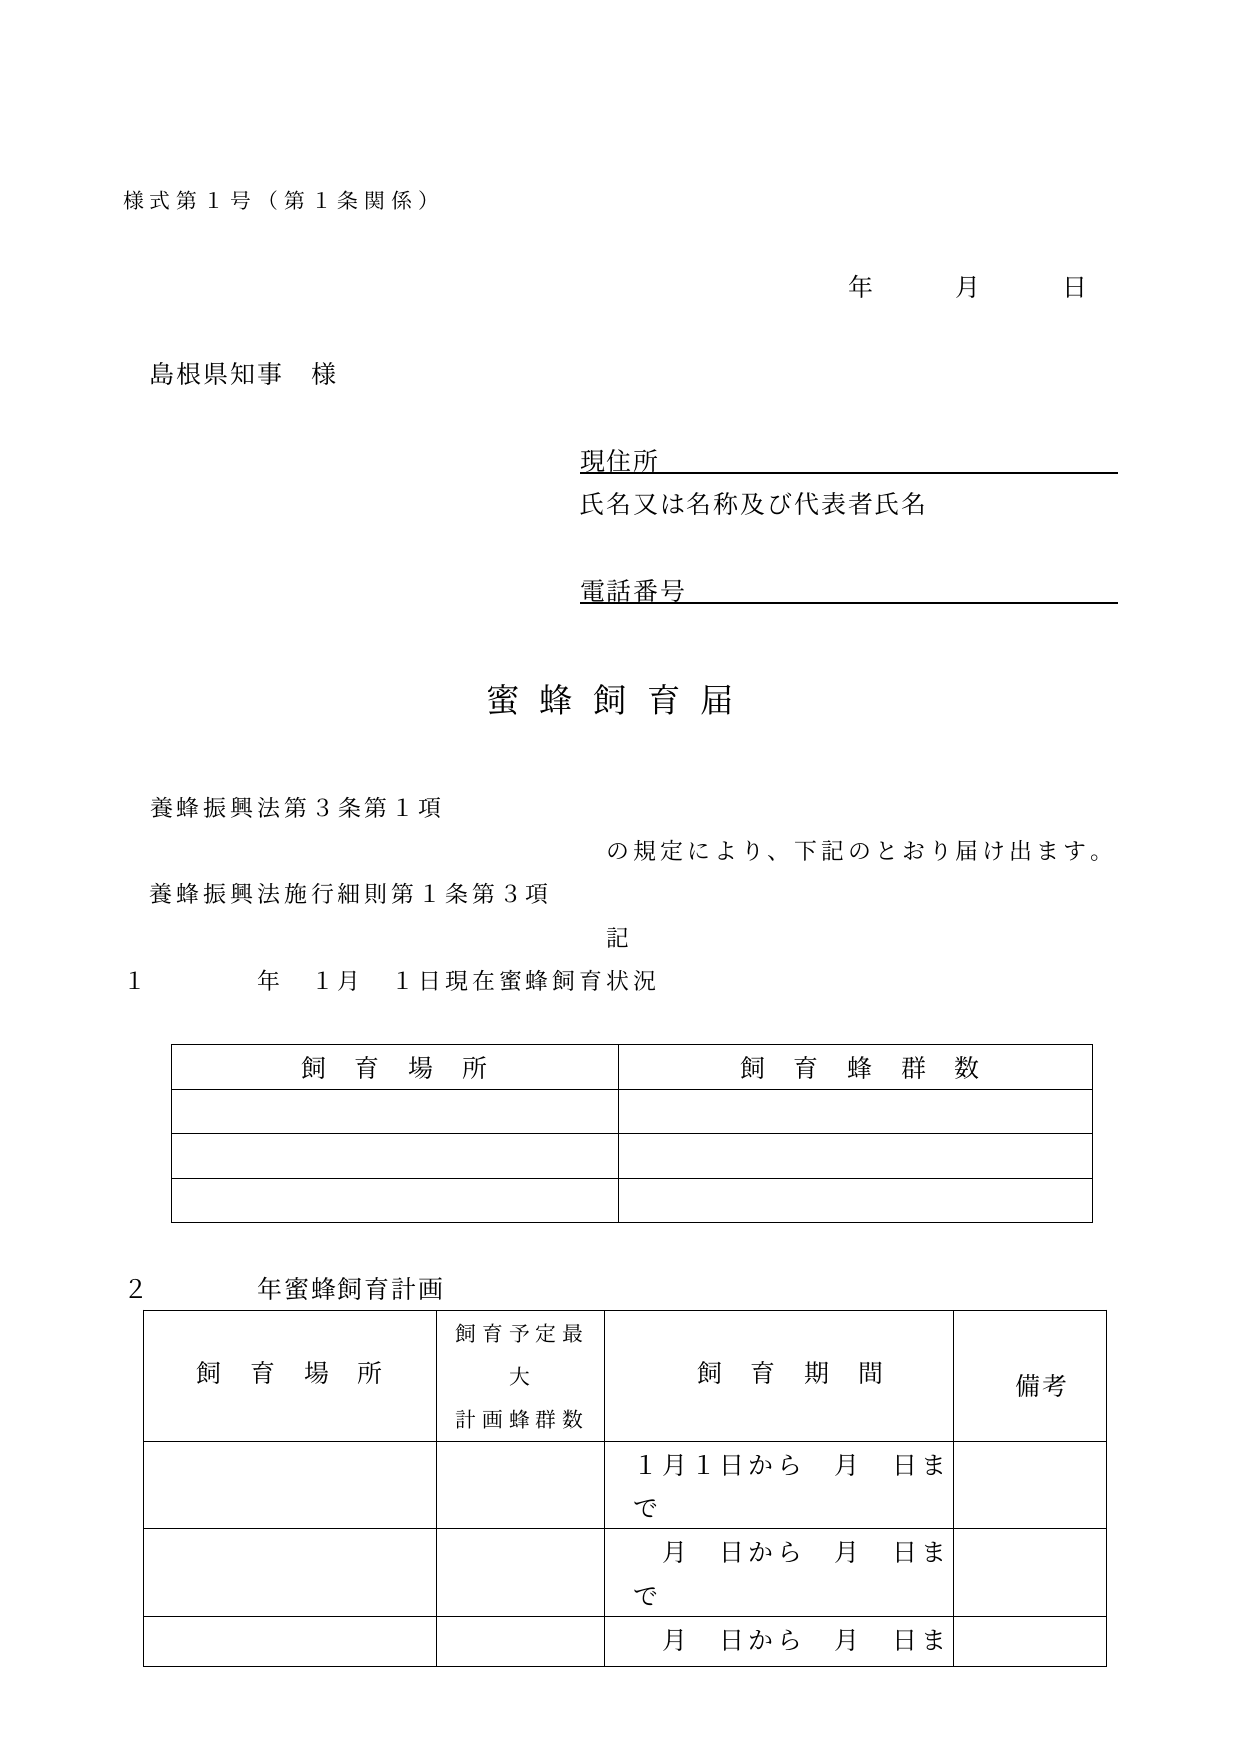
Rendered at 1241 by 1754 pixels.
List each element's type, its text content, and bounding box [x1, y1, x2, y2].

text の規定により、下記のとおり届け出ます。 [123, 828, 1117, 871]
table_cell １月１日から 月 日まで [605, 1442, 953, 1528]
table_cell [437, 1442, 604, 1528]
table_cell [144, 1529, 436, 1616]
table_cell [954, 1529, 1106, 1616]
table_header 飼 育 期 間 [605, 1311, 953, 1441]
table_cell [172, 1134, 618, 1177]
text 様式第１号（第１条関係） [123, 178, 1117, 221]
table_header 飼 育 場 所 [144, 1311, 436, 1441]
table_cell [619, 1179, 1092, 1222]
table_cell [172, 1179, 618, 1222]
table_cell [437, 1617, 604, 1666]
table_cell [954, 1442, 1106, 1528]
text 氏名又は名称及び代表者氏名 [123, 481, 1117, 524]
table_header 備考 [954, 1311, 1106, 1441]
text 蜜蜂飼育届 [123, 654, 1117, 741]
table_cell 月 日から 月 日まで [605, 1529, 953, 1616]
text １ 年 １月 １日現在蜜蜂飼育状況 [123, 958, 1117, 1001]
table_cell [437, 1529, 604, 1616]
table_cell [144, 1442, 436, 1528]
text 養蜂振興法施行細則第１条第３項 [123, 871, 1117, 914]
table_cell [619, 1134, 1092, 1177]
text 現住所 [123, 438, 1117, 481]
table_header 飼 育 場 所 [172, 1045, 618, 1089]
table_cell 月 日から 月 日まで [605, 1617, 953, 1666]
text ２ 年蜜蜂飼育計画 [123, 1266, 1117, 1309]
table_cell [144, 1617, 436, 1666]
table_header 飼育予定最大 計画蜂群数 [437, 1311, 604, 1441]
text 電話番号 [123, 568, 1117, 611]
table_cell [619, 1090, 1092, 1133]
text 記 [123, 914, 1117, 958]
text 年 月 日 [123, 264, 1117, 308]
text 島根県知事 様 [123, 351, 1117, 394]
table_cell [954, 1617, 1106, 1666]
table_cell [172, 1090, 618, 1133]
text 養蜂振興法第３条第１項 [123, 784, 1117, 828]
table_header 飼 育 蜂 群 数 [619, 1045, 1092, 1089]
